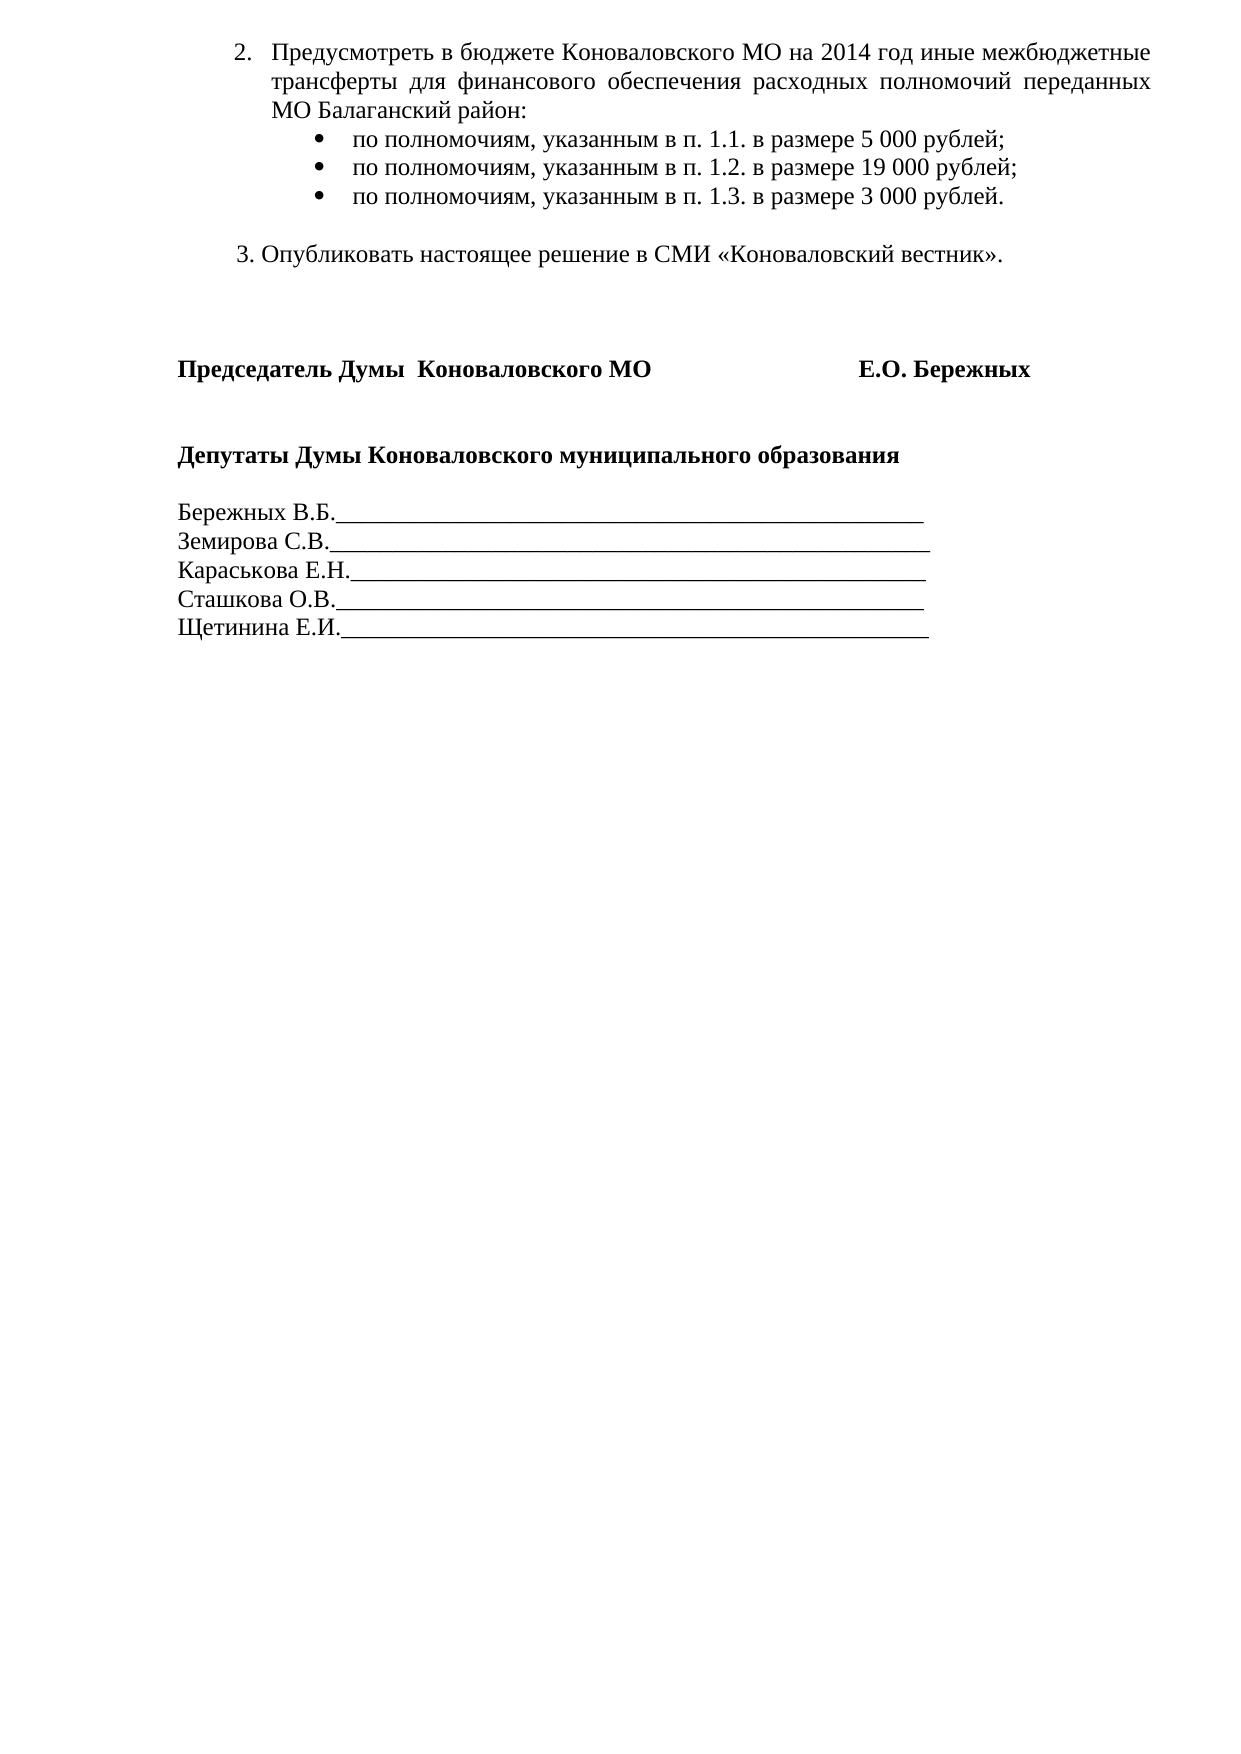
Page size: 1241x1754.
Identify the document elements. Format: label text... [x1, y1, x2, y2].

list Предусмотреть в бюджете Коноваловского МО на 2014 год иные межбюджетные трансферты для финансового обеспечения расходных полномочий переданных МО Балаганский район: [233, 37, 1152, 124]
text Земирова С.В.________________________________________________ [177, 526, 1152, 555]
text Щетинина Е.И._______________________________________________ [177, 612, 1152, 641]
text Бережных В.Б._______________________________________________ [177, 497, 1152, 526]
list по полномочиям, указанным в п. 1.1. в размере 5 000 рублей; [315, 124, 1152, 152]
list 3. Опубликовать настоящее решение в СМИ «Коноваловский вестник». [236, 239, 1152, 267]
text Депутаты Думы Коноваловского муниципального образования [177, 440, 1152, 469]
list по полномочиям, указанным в п. 1.2. в размере 19 000 рублей; [315, 152, 1152, 181]
list по полномочиям, указанным в п. 1.3. в размере 3 000 рублей. [315, 181, 1152, 210]
text Караськова Е.Н.______________________________________________ [177, 555, 1152, 584]
text Председатель Думы Коноваловского МО Е.О. Бережных [177, 354, 1152, 382]
text Сташкова О.В._______________________________________________ [177, 584, 1152, 612]
